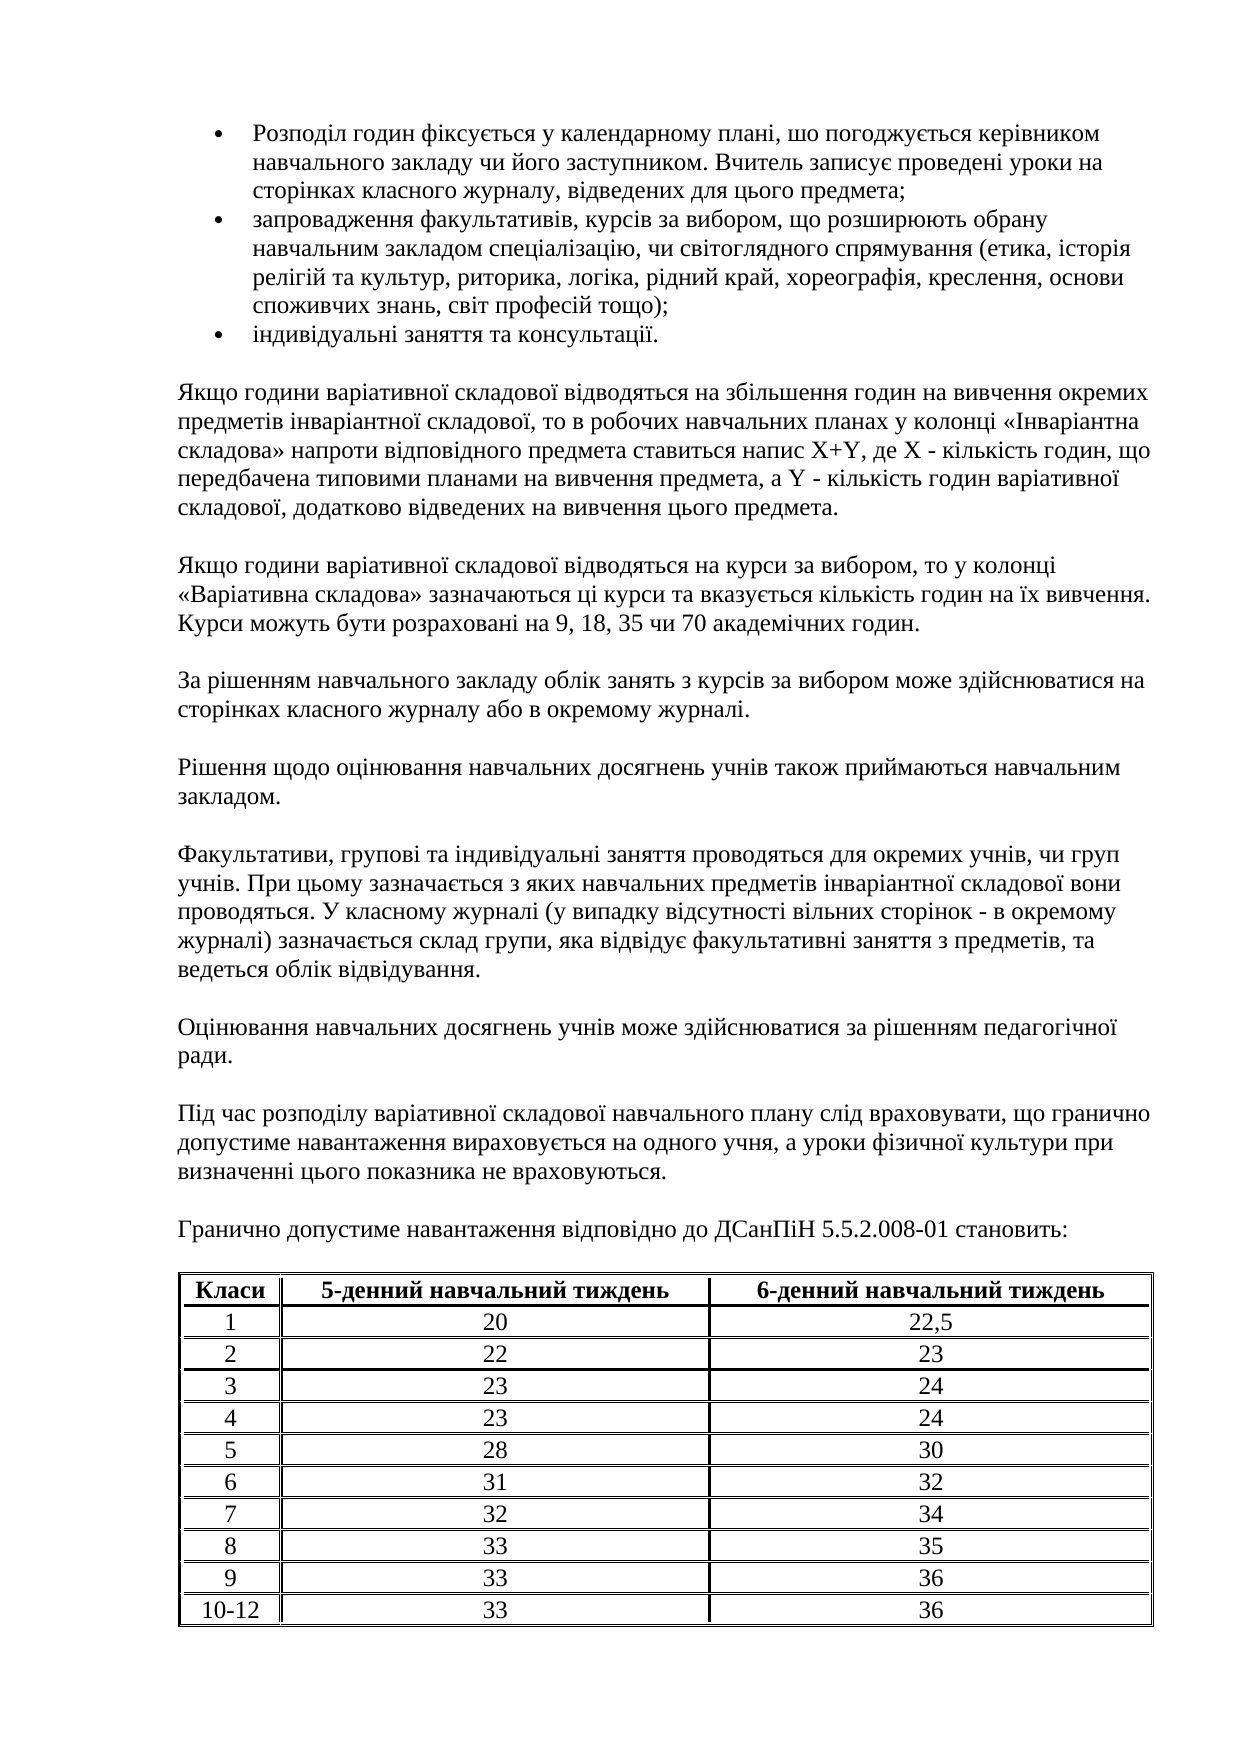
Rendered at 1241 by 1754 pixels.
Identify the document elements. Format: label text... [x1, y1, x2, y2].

table_cell 32 [283, 1499, 708, 1528]
table_cell 28 [283, 1435, 708, 1464]
table_cell 23 [283, 1403, 708, 1432]
table_cell 1 [181, 1304, 279, 1336]
list запровадження факультативів, курсів за вибором, що розширюють обрану навчальним закладом спеціалізацію, чи світоглядного спрямування (етика, історія релігій та культур, риторика, логіка, рідний край, хореографія, креслення, основи споживчих знань, світ професій тощо); [215, 204, 1152, 319]
table_cell 5 [180, 1432, 281, 1464]
table_header 6-денний навчальний тиждень [709, 1275, 1151, 1304]
table_cell 22,5 [711, 1304, 1151, 1336]
table_cell 8 [180, 1528, 281, 1560]
text Під час розподілу варіативної складової навчального плану слід враховувати, що гранично допустиме навантаження вираховується на одного учня, а уроки фізичної культури при визначенні цього показника не враховуються. [177, 1098, 1152, 1185]
table_cell 30 [709, 1432, 1152, 1464]
table_header Класи [180, 1273, 281, 1304]
text Оцінювання навчальних досягнень учнів може здійснюватися за рішенням педагогічної ради. [177, 1012, 1152, 1069]
table_cell 20 [283, 1307, 708, 1336]
table_cell 3 [180, 1368, 279, 1400]
table_cell 9 [180, 1560, 281, 1592]
table_cell 36 [709, 1592, 1152, 1624]
text Якщо години варіативної складової відводяться на збільшення годин на вивчення окремих предметів інваріантної складової, то в робочих навчальних планах у колонці «Інваріантна складова» напроти відповідного предмета ставиться напис X+Y, де Х - кількість годин, що передбачена типовими планами на вивчення предмета, а Y - кількість годин варіативної складової, додатково відведених на вивчення цього предмета. [177, 377, 1152, 521]
list Розподіл годин фіксується у календарному плані, шо погоджується керівником навчального закладу чи його заступником. Вчитель записує проведені уроки на сторінках класного журналу, відведених для цього предмета; [215, 118, 1152, 204]
text Якщо години варіативної складової відводяться на курси за вибором, то у колонці «Варіативна складова» зазначаються ці курси та вказується кількість годин на їх вивчення. Курси можуть бути розраховані на 9, 18, 35 чи 70 академічних годин. [177, 550, 1152, 636]
table_cell 31 [283, 1467, 708, 1496]
text За рішенням навчального закладу облік занять з курсів за вибором може здійснюватися на сторінках класного журналу або в окремому журналі. [177, 666, 1152, 723]
table_header 5-денний навчальний тиждень [281, 1275, 709, 1304]
list індивідуальні заняття та консультації. [215, 319, 1152, 348]
table_cell 24 [709, 1400, 1152, 1432]
table_cell 4 [180, 1400, 281, 1432]
table_cell 34 [709, 1496, 1152, 1528]
table_cell 36 [709, 1560, 1152, 1592]
table_cell 2 [180, 1336, 281, 1368]
table_cell 24 [711, 1368, 1152, 1400]
table_cell 6 [180, 1464, 281, 1496]
table_cell 10-12 [180, 1592, 281, 1624]
text Факультативи, групові та індивідуальні заняття проводяться для окремих учнів, чи груп учнів. При цьому зазначається з яких навчальних предметів інваріантної складової вони проводяться. У класному журналі (у випадку відсутності вільних сторінок - в окремому журналі) зазначається склад групи, яка відвідує факультативні заняття з предметів, та ведеться облік відвідування. [177, 839, 1152, 983]
table_cell 33 [283, 1563, 708, 1592]
text Гранично допустиме навантаження відповідно до ДСанПіН 5.5.2.008-01 становить: [177, 1214, 1152, 1243]
table_cell 32 [709, 1464, 1152, 1496]
table_cell 33 [281, 1595, 709, 1624]
table_cell 22 [283, 1339, 708, 1368]
table_cell 33 [283, 1531, 708, 1560]
table_cell 23 [283, 1371, 708, 1400]
text Рішення щодо оцінювання навчальних досягнень учнів також приймаються навчальним закладом. [177, 752, 1152, 810]
table_cell 23 [709, 1336, 1152, 1368]
table_cell 7 [180, 1496, 281, 1528]
table_cell 35 [709, 1528, 1152, 1560]
